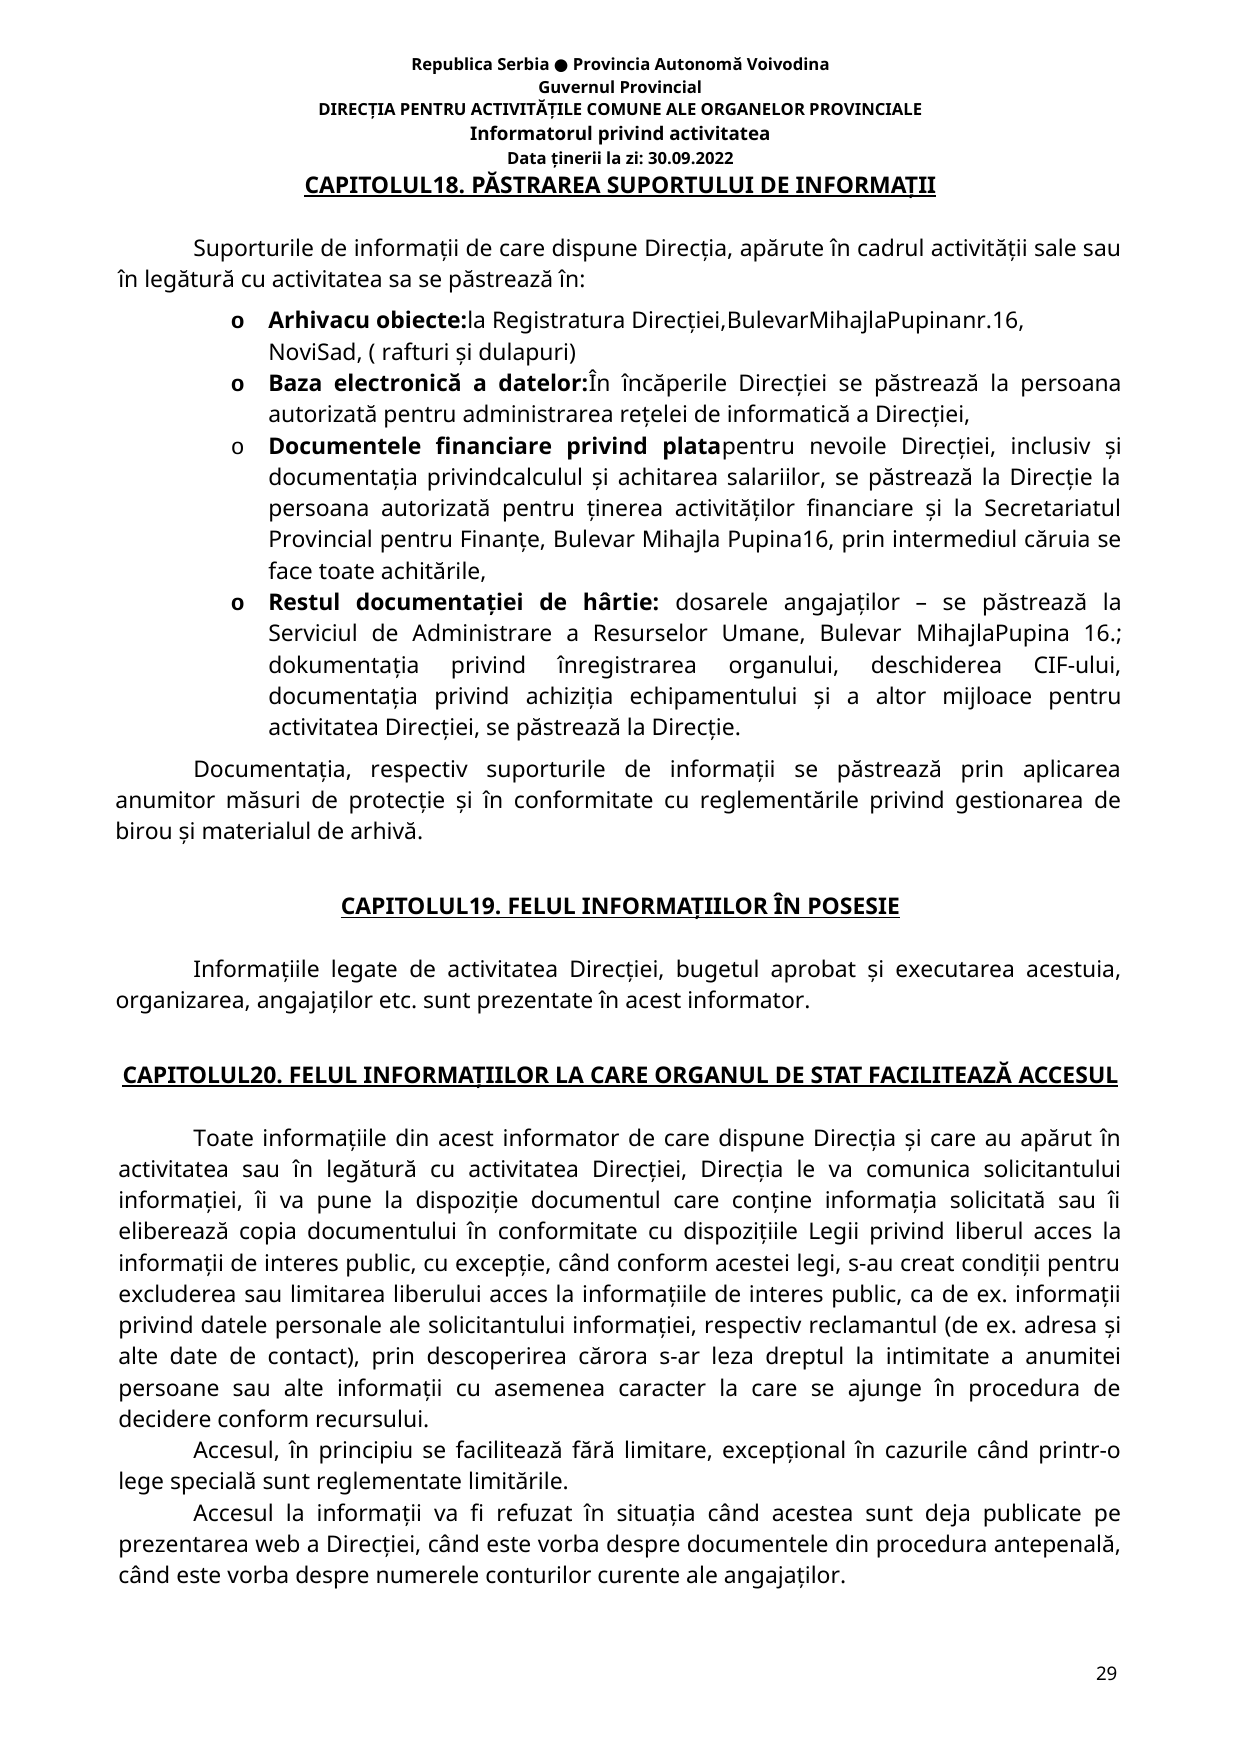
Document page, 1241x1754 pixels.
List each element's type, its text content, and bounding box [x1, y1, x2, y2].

text Accesul, în principiu se facilitează fără limitare, excepţional în cazurile când printr-o lege specială sunt reglementate limitările. [118, 1434, 1122, 1496]
list Baza electronică a datelor:În încăperile Direcţiei se păstrează la persoana autorizată pentru administrarea reţelei de informatică a Direcţiei, [231, 367, 1122, 429]
list Arhivacu obiecte:la Registratura Direcţiei,BulevarMihajlaPupinanr.16, NoviSad, ( rafturi şi dulapuri) [231, 304, 1122, 367]
subtitle CAPITOLUL19. FELUL INFORMAŢIILOR ÎN POSESIE [118, 890, 1122, 921]
list Documentele financiare privind platapentru nevoile Direcţiei, inclusiv şi documentaţia privindcalculul şi achitarea salariilor, se păstrează la Direcţie la persoana autorizată pentru ţinerea activităţilor financiare şi la Secretariatul Provincial pentru Finanţe, Bulevar Mihajla Pupina16, prin intermediul căruia se face toate achitările, [231, 429, 1122, 586]
text Accesul la informaţii va fi refuzat în situaţia când acestea sunt deja publicate pe prezentarea web a Direcţiei, când este vorba despre documentele din procedura antepenală, când este vorba despre numerele conturilor curente ale angajaţilor. [118, 1496, 1122, 1590]
text Suporturile de informaţii de care dispune Direcţia, apărute în cadrul activităţii sale sau în legătură cu activitatea sa se păstrează în: [118, 231, 1122, 294]
subtitle CAPITOLUL20. FELUL INFORMAŢIILOR LA CARE ORGANUL DE STAT FACILITEAZĂ ACCESUL [118, 1059, 1122, 1090]
list Restul documentaţiei de hârtie: dosarele angajaţilor – se păstrează la Serviciul de Administrare a Resurselor Umane, Bulevar MihajlaPupina 16.; dokumentaţia privind înregistrarea organului, deschiderea CIF-ului, documentaţia privind achiziţia echipamentului şi a altor mijloace pentru activitatea Direcţiei, se păstrează la Direcţie. [231, 586, 1122, 742]
text Documentaţia, respectiv suporturile de informaţii se păstrează prin aplicarea anumitor măsuri de protecţie şi în conformitate cu reglementările privind gestionarea de birou şi materialul de arhivă. [115, 753, 1122, 846]
subtitle CAPITOLUL18. PĂSTRAREA SUPORTULUI DE INFORMAŢII [118, 169, 1122, 200]
text Informaţiile legate de activitatea Direcţiei, bugetul aprobat şi executarea acestuia, organizarea, angajaţilor etc. sunt prezentate în acest informator. [115, 953, 1122, 1015]
text Toate informaţiile din acest informator de care dispune Direcţia şi care au apărut în activitatea sau în legătură cu activitatea Direcţiei, Direcţia le va comunica solicitantului informaţiei, îi va pune la dispoziţie documentul care conţine informaţia solicitată sau îi eliberează copia documentului în conformitate cu dispoziţiile Legii privind liberul acces la informaţii de interes public, cu excepţie, când conform acestei legi, s-au creat condiţii pentru excluderea sau limitarea liberului acces la informaţiile de interes public, ca de ex. informaţii privind datele personale ale solicitantului informaţiei, respectiv reclamantul (de ex. adresa şi alte date de contact), prin descoperirea cărora s-ar leza dreptul la intimitate a anumitei persoane sau alte informaţii cu asemenea caracter la care se ajunge în procedura de decidere conform recursului. [118, 1121, 1122, 1434]
